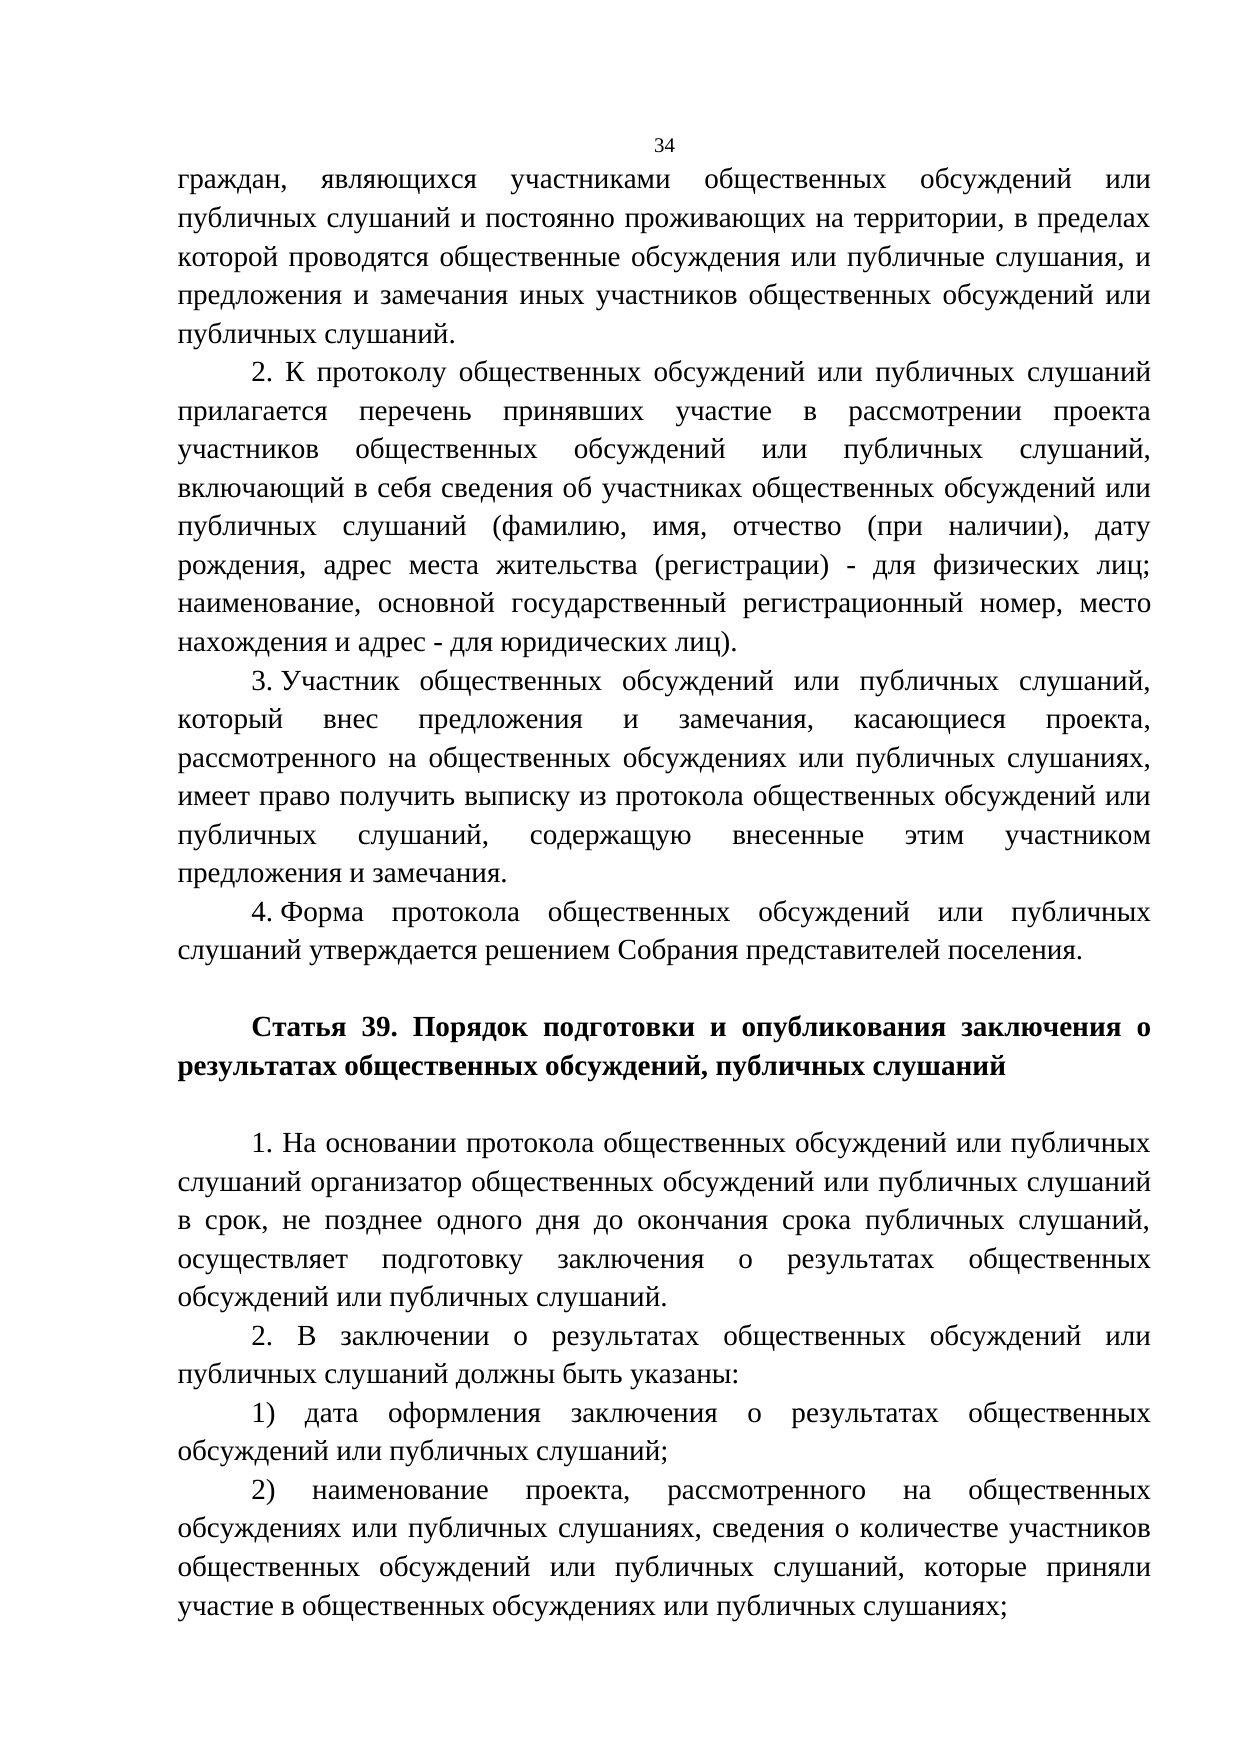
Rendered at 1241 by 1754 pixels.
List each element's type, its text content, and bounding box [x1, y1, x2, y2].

text 2) наименование проекта, рассмотренного на общественных обсуждениях или публичных слушаниях, сведения о количестве участников общественных обсуждений или публичных слушаний, которые приняли участие в общественных обсуждениях или публичных слушаниях; [177, 1472, 1152, 1621]
text 2. К протоколу общественных обсуждений или публичных слушаний прилагается перечень принявших участие в рассмотрении проекта участников общественных обсуждений или публичных слушаний, включающий в себя сведения об участниках общественных обсуждений или публичных слушаний (фамилию, имя, отчество (при наличии), дату рождения, адрес места жительства (регистрации) - для физических лиц; наименование, основной государственный регистрационный номер, место нахождения и адрес - для юридических лиц). [177, 354, 1152, 658]
text 1) дата оформления заключения о результатах общественных обсуждений или публичных слушаний; [177, 1395, 1152, 1467]
text 3. Участник общественных обсуждений или публичных слушаний, который внес предложения и замечания, касающиеся проекта, рассмотренного на общественных обсуждениях или публичных слушаниях, имеет право получить выписку из протокола общественных обсуждений или публичных слушаний, содержащую внесенные этим участником предложения и замечания. [177, 663, 1152, 889]
text 1. На основании протокола общественных обсуждений или публичных слушаний организатор общественных обсуждений или публичных слушаний в срок, не позднее одного дня до окончания срока публичных слушаний, осуществляет подготовку заключения о результатах общественных обсуждений или публичных слушаний. [177, 1125, 1152, 1313]
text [177, 162, 1152, 349]
text 4. Форма протокола общественных обсуждений или публичных слушаний утверждается решением Собрания представителей поселения. [177, 894, 1152, 966]
text 2. В заключении о результатах общественных обсуждений или публичных слушаний должны быть указаны: [177, 1318, 1152, 1390]
text Статья 39. Порядок подготовки и опубликования заключения о результатах общественных обсуждений, публичных слушаний [177, 1009, 1152, 1082]
